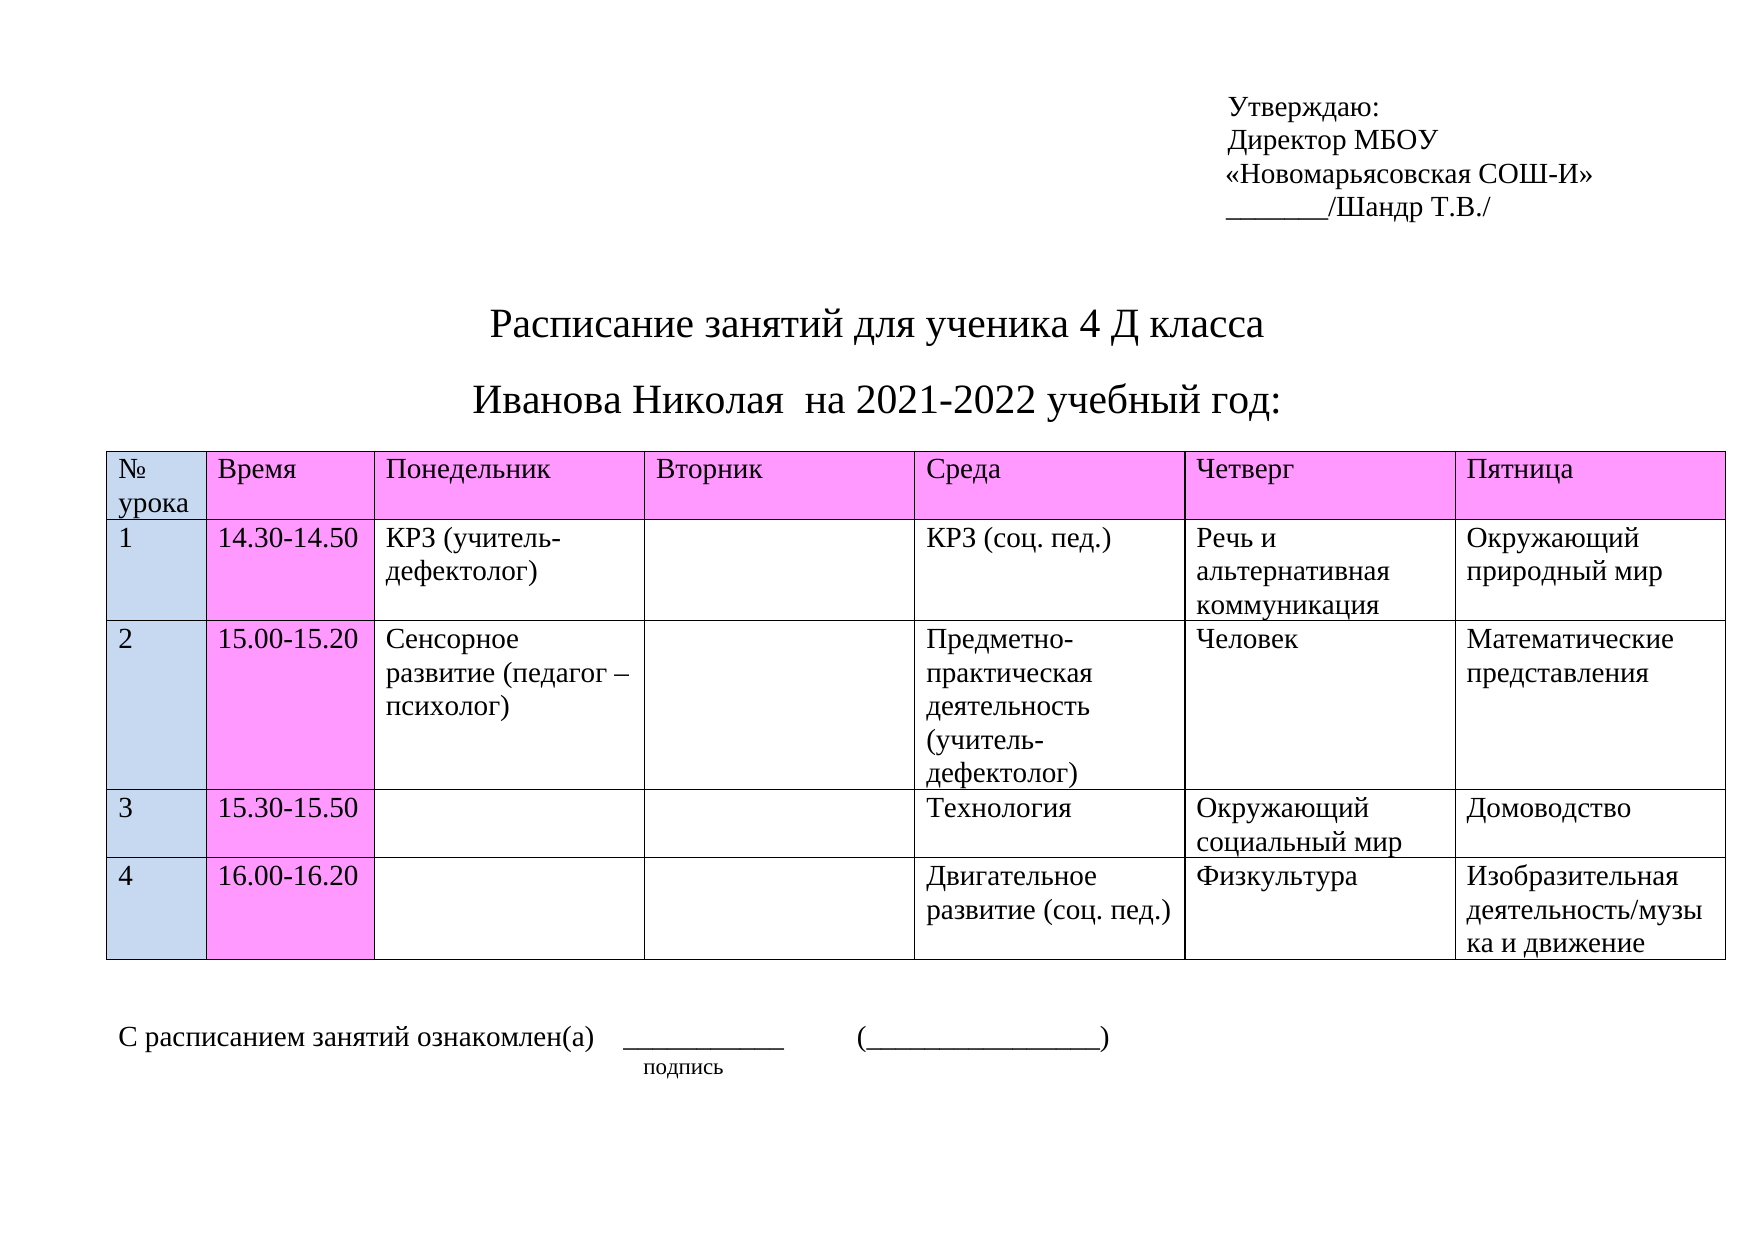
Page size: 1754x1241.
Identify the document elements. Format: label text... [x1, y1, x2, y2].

text Иванова Николая на 2021-2022 учебный год: [118, 375, 1636, 423]
table_cell 1 [107, 520, 206, 620]
table_cell Окружающий природный мир [1456, 520, 1725, 620]
table_cell Домоводство [1456, 790, 1725, 857]
table_cell [645, 520, 914, 620]
table_cell [645, 790, 914, 857]
table_cell Человек [1186, 621, 1455, 789]
table_cell [645, 621, 914, 789]
table_header Время [207, 452, 374, 519]
table_cell Предметно-практическая деятельность (учитель-дефектолог) [915, 621, 1184, 789]
text Расписание занятий для ученика 4 Д класса [118, 299, 1636, 347]
table_cell 15.30-15.50 [207, 790, 374, 857]
table_cell 3 [107, 790, 206, 857]
table_header Вторник [645, 452, 914, 519]
table_cell Математические представления [1456, 621, 1725, 789]
table_cell Технология [915, 790, 1184, 857]
text «Новомарьясовская СОШ-И» [118, 156, 1636, 189]
table_header Понедельник [375, 452, 644, 519]
table_cell Двигательное развитие (соц. пед.) [915, 858, 1184, 959]
table_header Пятница [1456, 452, 1725, 519]
text _______/Шандр Т.В./ [118, 189, 1636, 223]
table_header Четверг [1186, 452, 1455, 519]
text подпись [118, 1053, 1636, 1079]
table_cell Речь и альтернативная коммуникация [1186, 520, 1455, 620]
table_cell Физкультура [1186, 858, 1455, 959]
table_cell 2 [107, 621, 206, 789]
text Утверждаю: [118, 89, 1636, 122]
table_cell КРЗ (учитель-дефектолог) [375, 520, 644, 620]
table_cell [645, 858, 914, 959]
table_cell Изобразительная деятельность/музыка и движение [1456, 858, 1725, 959]
table_cell 15.00-15.20 [207, 621, 374, 789]
table_cell Окружающий социальный мир [1186, 790, 1455, 857]
text Директор МБОУ [118, 122, 1636, 156]
table_cell 16.00-16.20 [207, 858, 374, 959]
text С расписанием занятий ознакомлен(а) ___________ (________________) [118, 1019, 1636, 1053]
table_cell 14.30-14.50 [207, 520, 374, 620]
table_cell [375, 858, 644, 959]
table_header Среда [915, 452, 1184, 519]
table_cell КРЗ (соц. пед.) [915, 520, 1184, 620]
table_cell Сенсорное развитие (педагог –психолог) [375, 621, 644, 789]
table_header № урока [107, 452, 206, 519]
table_cell 4 [107, 858, 206, 959]
table_cell [375, 790, 644, 857]
